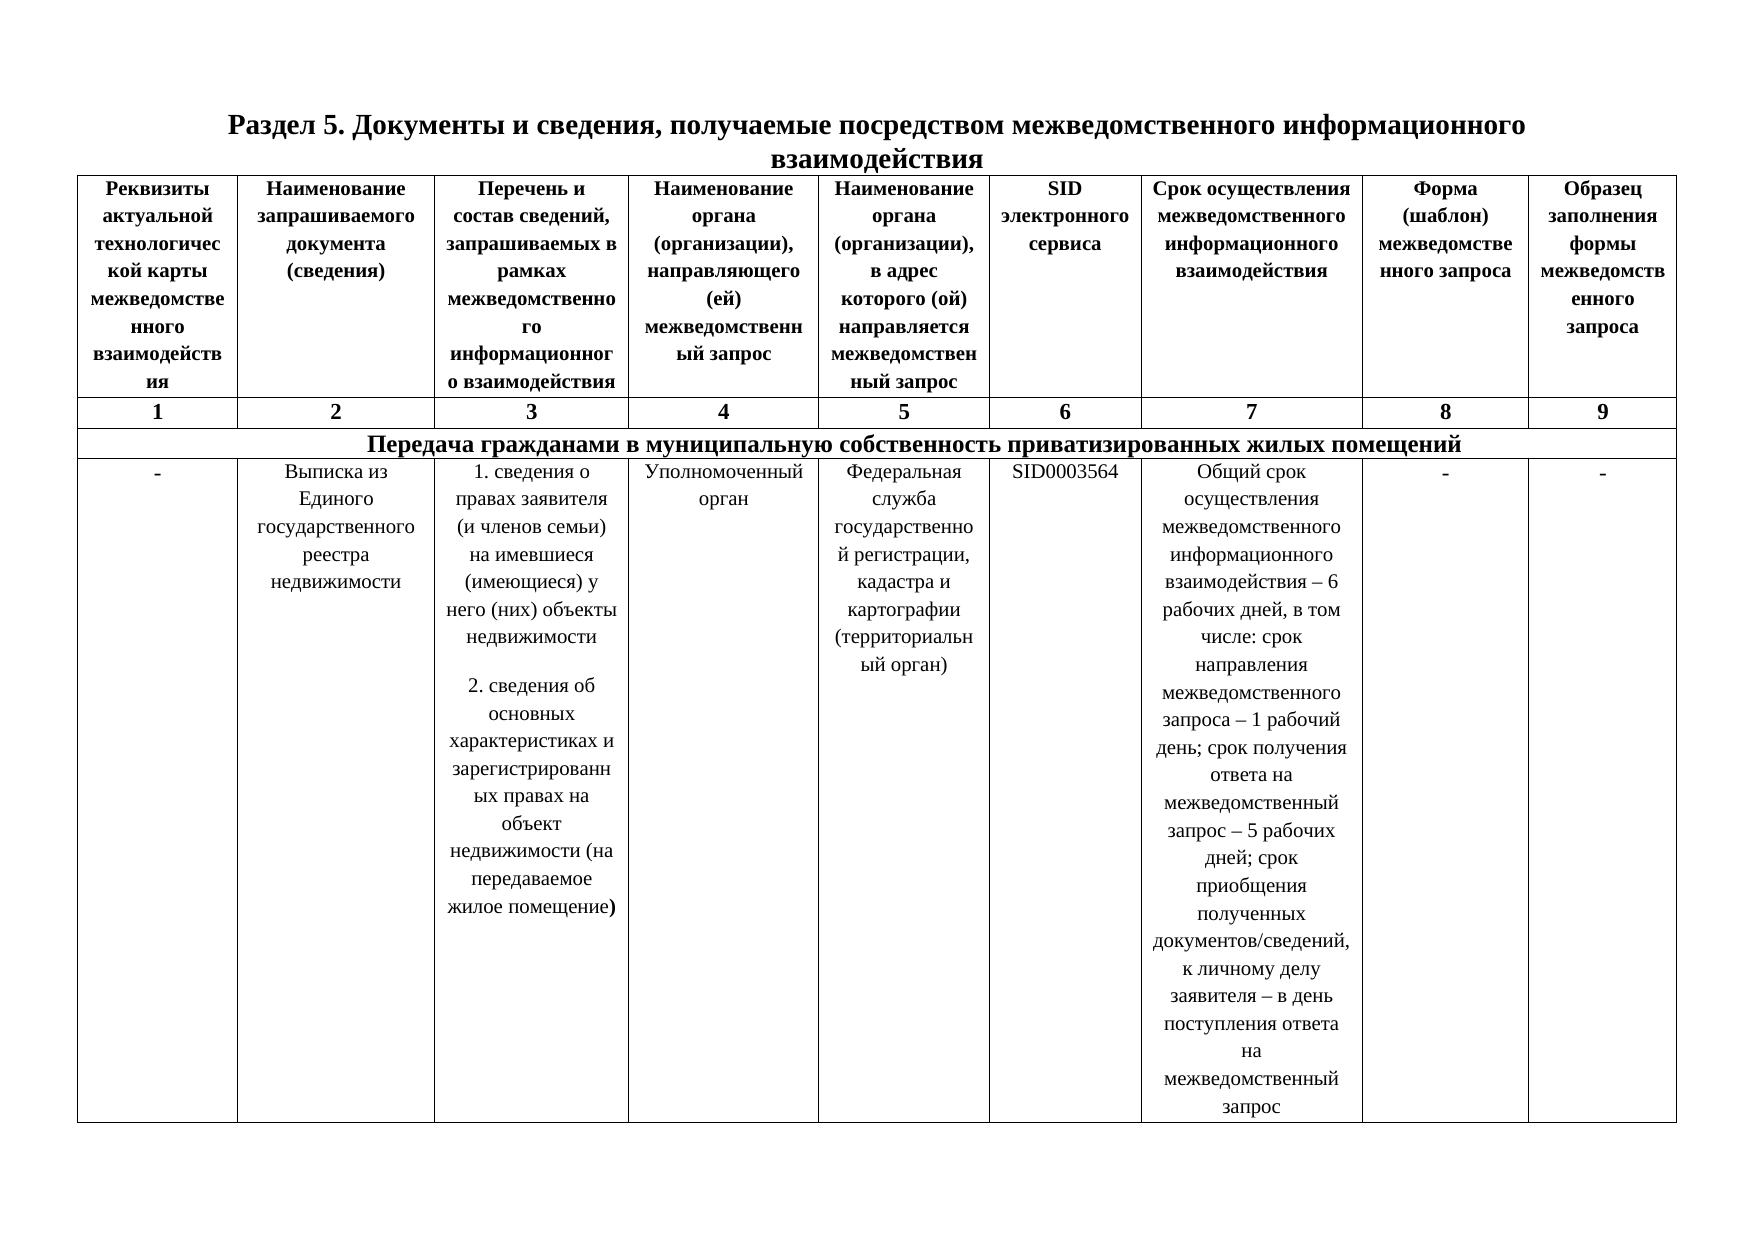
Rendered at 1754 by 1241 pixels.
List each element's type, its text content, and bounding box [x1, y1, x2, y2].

table_cell SID0003564 [990, 459, 1141, 1122]
table_cell 1. сведения о правах заявителя (и членов семьи) на имевшиеся (имеющиеся) у него (них) объекты недвижимости 2. сведения об основных характеристиках и зарегистрированных правах на объект недвижимости (на передаваемое жилое помещение) [435, 459, 628, 1122]
table_cell - [78, 459, 237, 1122]
table_header Образец заполнения формы межведомственного запроса [1529, 176, 1676, 397]
table_cell 2 [238, 398, 434, 428]
table_cell Федеральная служба государственной регистрации, кадастра и картографии (территориальный орган) [819, 459, 989, 1122]
table_cell 3 [435, 398, 628, 428]
table_cell 6 [990, 398, 1141, 428]
table_header Наименование органа (организации), в адрес которого (ой) направляется межведомственный запрос [819, 176, 989, 397]
table_cell 1 [78, 398, 237, 428]
table_cell 4 [629, 398, 818, 428]
table_cell 5 [819, 398, 989, 428]
table_cell - [1529, 459, 1676, 1122]
table_cell - [1363, 459, 1528, 1122]
table_cell Передача гражданами в муниципальную собственность приватизированных жилых помещений [78, 429, 1676, 458]
table_header Реквизиты актуальной технологической карты межведомственного взаимодействия [78, 176, 237, 397]
table_header Перечень и состав сведений, запрашиваемых в рамках межведомственного информационного взаимодействия [435, 176, 628, 397]
table_cell Выписка из Единого государственного реестра недвижимости [238, 459, 434, 1122]
table_header Срок осуществления межведомственного информационного взаимодействия [1142, 176, 1362, 397]
table_cell Общий срок осуществления межведомственного информационного взаимодействия – 6 рабочих дней, в том числе: срок направления межведомственного запроса – 1 рабочий день; срок получения ответа на межведомственный запрос – 5 рабочих дней; срок приобщения полученных документов/сведений, к личному делу заявителя – в день поступления ответа на межведомственный запрос [1142, 459, 1362, 1122]
table_header Наименование запрашиваемого документа (сведения) [238, 176, 434, 397]
text Раздел 5. Документы и сведения, получаемые посредством межведомственного информационного взаимодействия [118, 107, 1636, 174]
table_header Форма (шаблон) межведомственного запроса [1363, 176, 1528, 397]
table_cell 7 [1142, 398, 1362, 428]
table_header Наименование органа (организации), направляющего (ей) межведомственный запрос [629, 176, 818, 397]
table_cell 8 [1363, 398, 1528, 428]
table_header SID электронного сервиса [990, 176, 1141, 397]
table_cell 9 [1529, 398, 1676, 428]
table_cell Уполномоченный орган [629, 459, 818, 1122]
